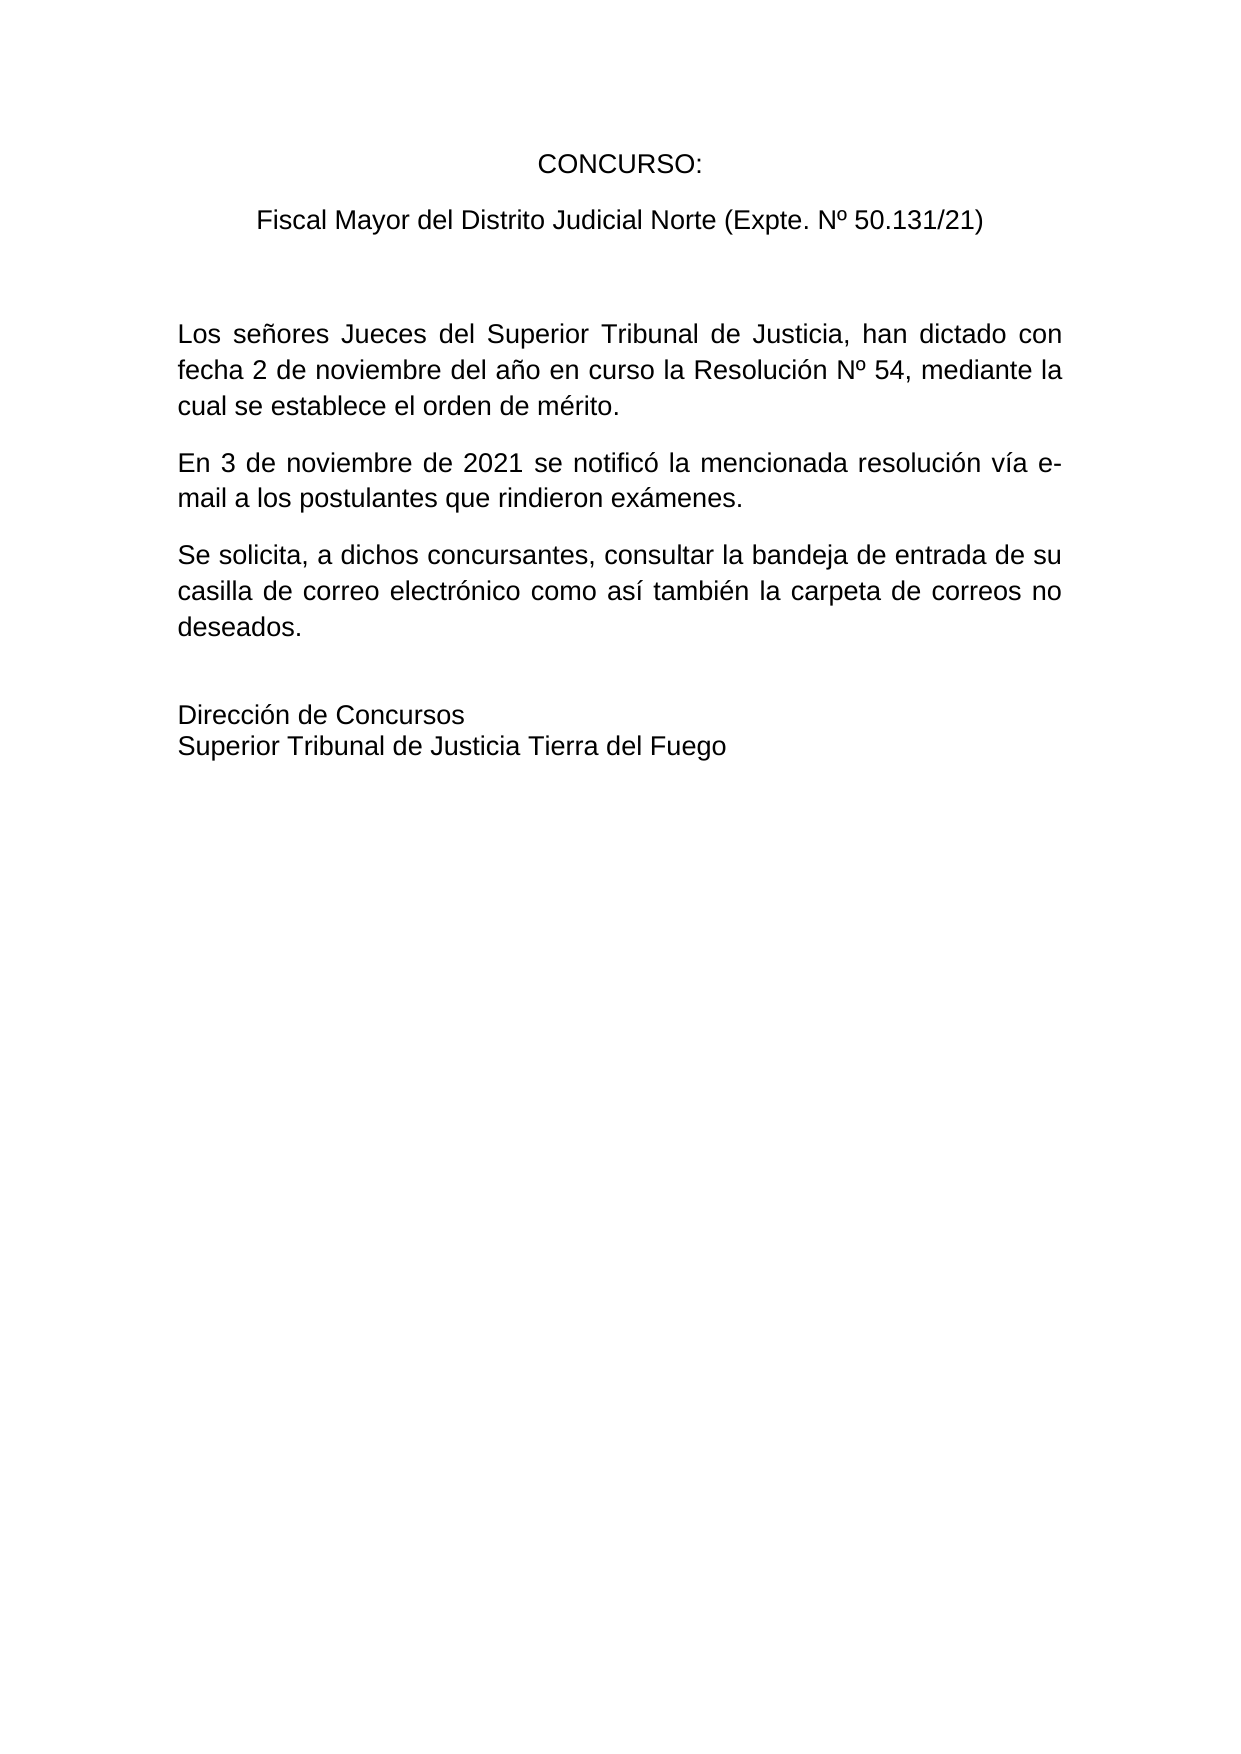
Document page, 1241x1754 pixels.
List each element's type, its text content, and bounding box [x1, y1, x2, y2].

text CONCURSO: [177, 148, 1063, 179]
text En 3 de noviembre de 2021 se notificó la mencionada resolución vía e-mail a los postulantes que rindieron exámenes. [177, 447, 1063, 514]
text Los señores Jueces del Superior Tribunal de Justicia, han dictado con fecha 2 de noviembre del año en curso la Resolución Nº 54, mediante la cual se establece el orden de mérito. [177, 318, 1063, 421]
text Dirección de Concursos [177, 699, 1063, 730]
text Fiscal Mayor del Distrito Judicial Norte (Expte. Nº 50.131/21) [177, 204, 1063, 236]
text Se solicita, a dichos concursantes, consultar la bandeja de entrada de su casilla de correo electrónico como así también la carpeta de correos no deseados. [177, 539, 1063, 642]
text Superior Tribunal de Justicia Tierra del Fuego [177, 730, 1063, 762]
